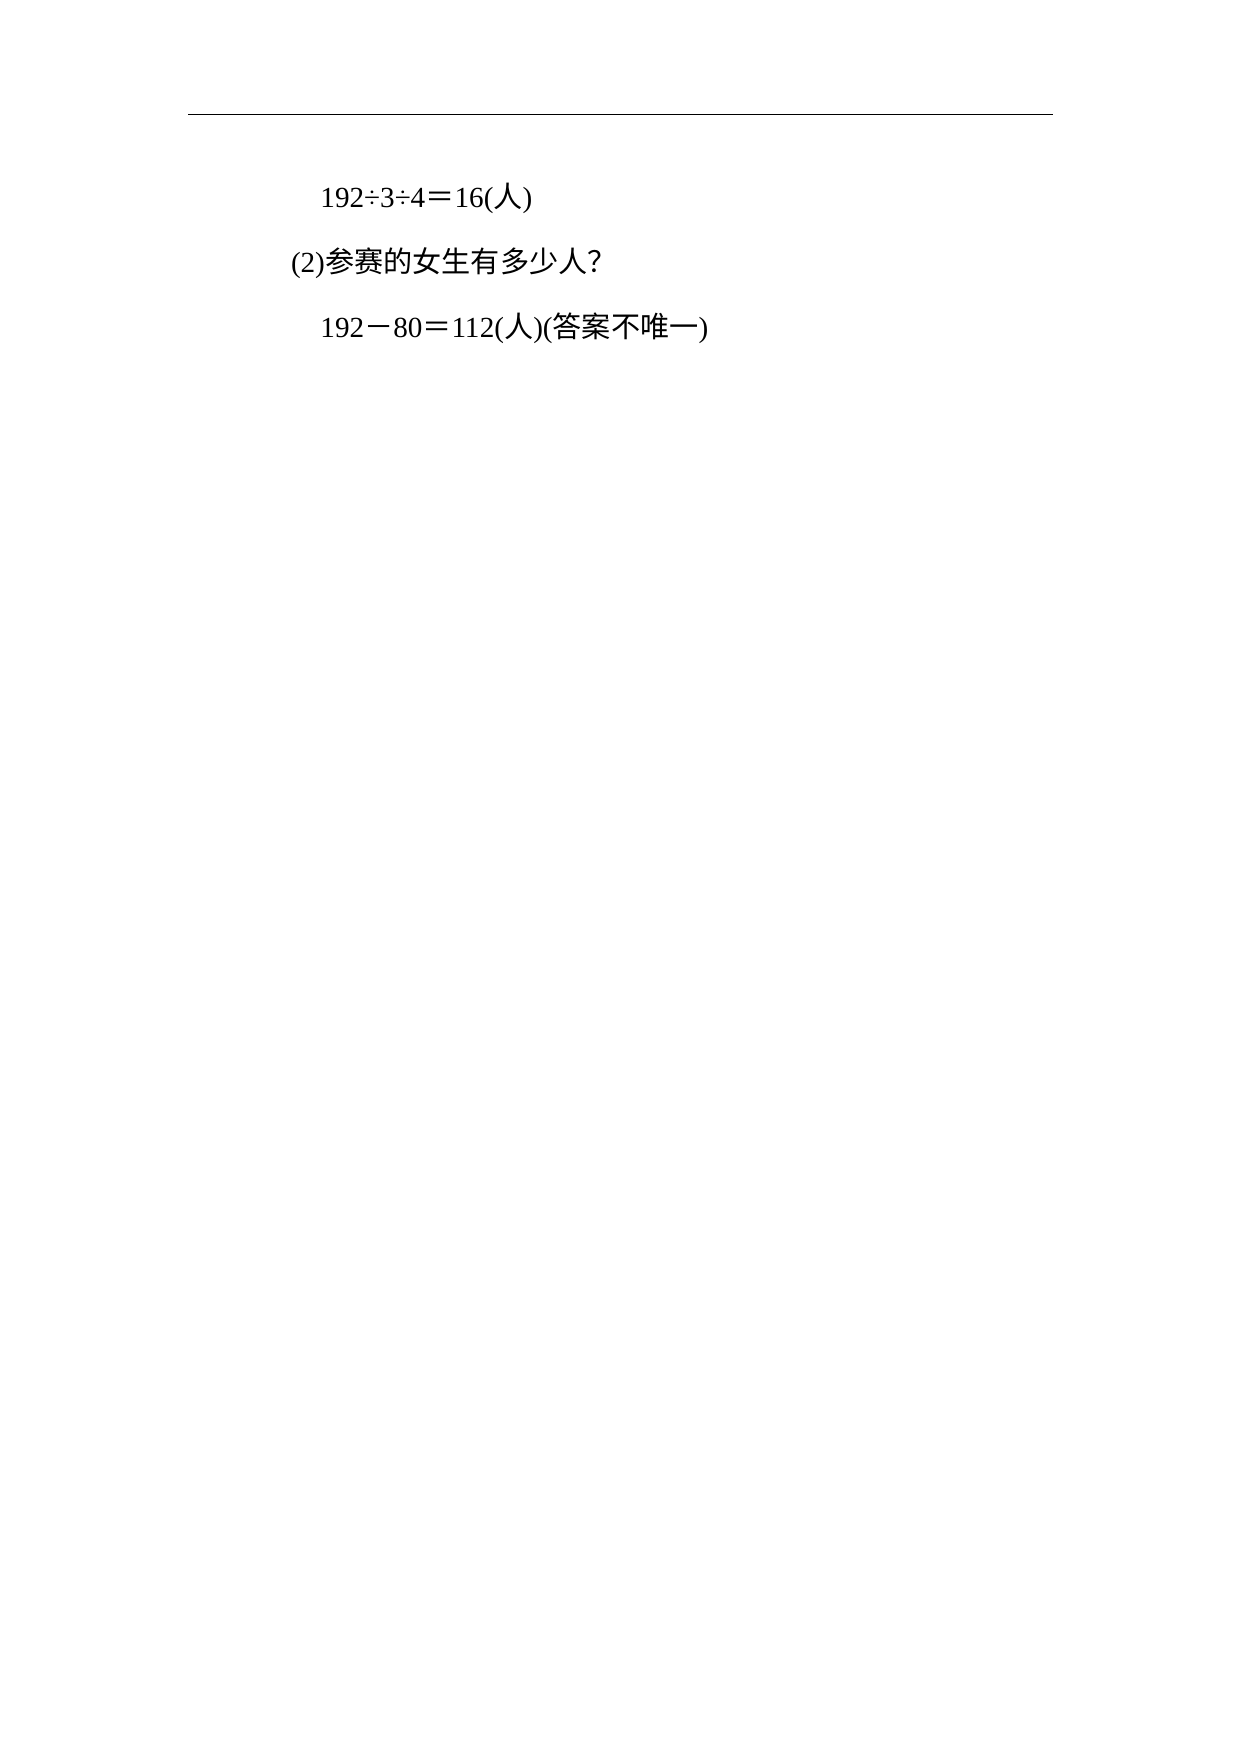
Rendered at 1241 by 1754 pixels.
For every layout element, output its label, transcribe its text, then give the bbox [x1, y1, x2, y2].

text 192÷3÷4＝16(人) [187, 162, 1053, 227]
text 192－80＝112(人)(答案不唯一) [187, 292, 1053, 357]
text (2)参赛的女生有多少人？ [187, 227, 1053, 292]
